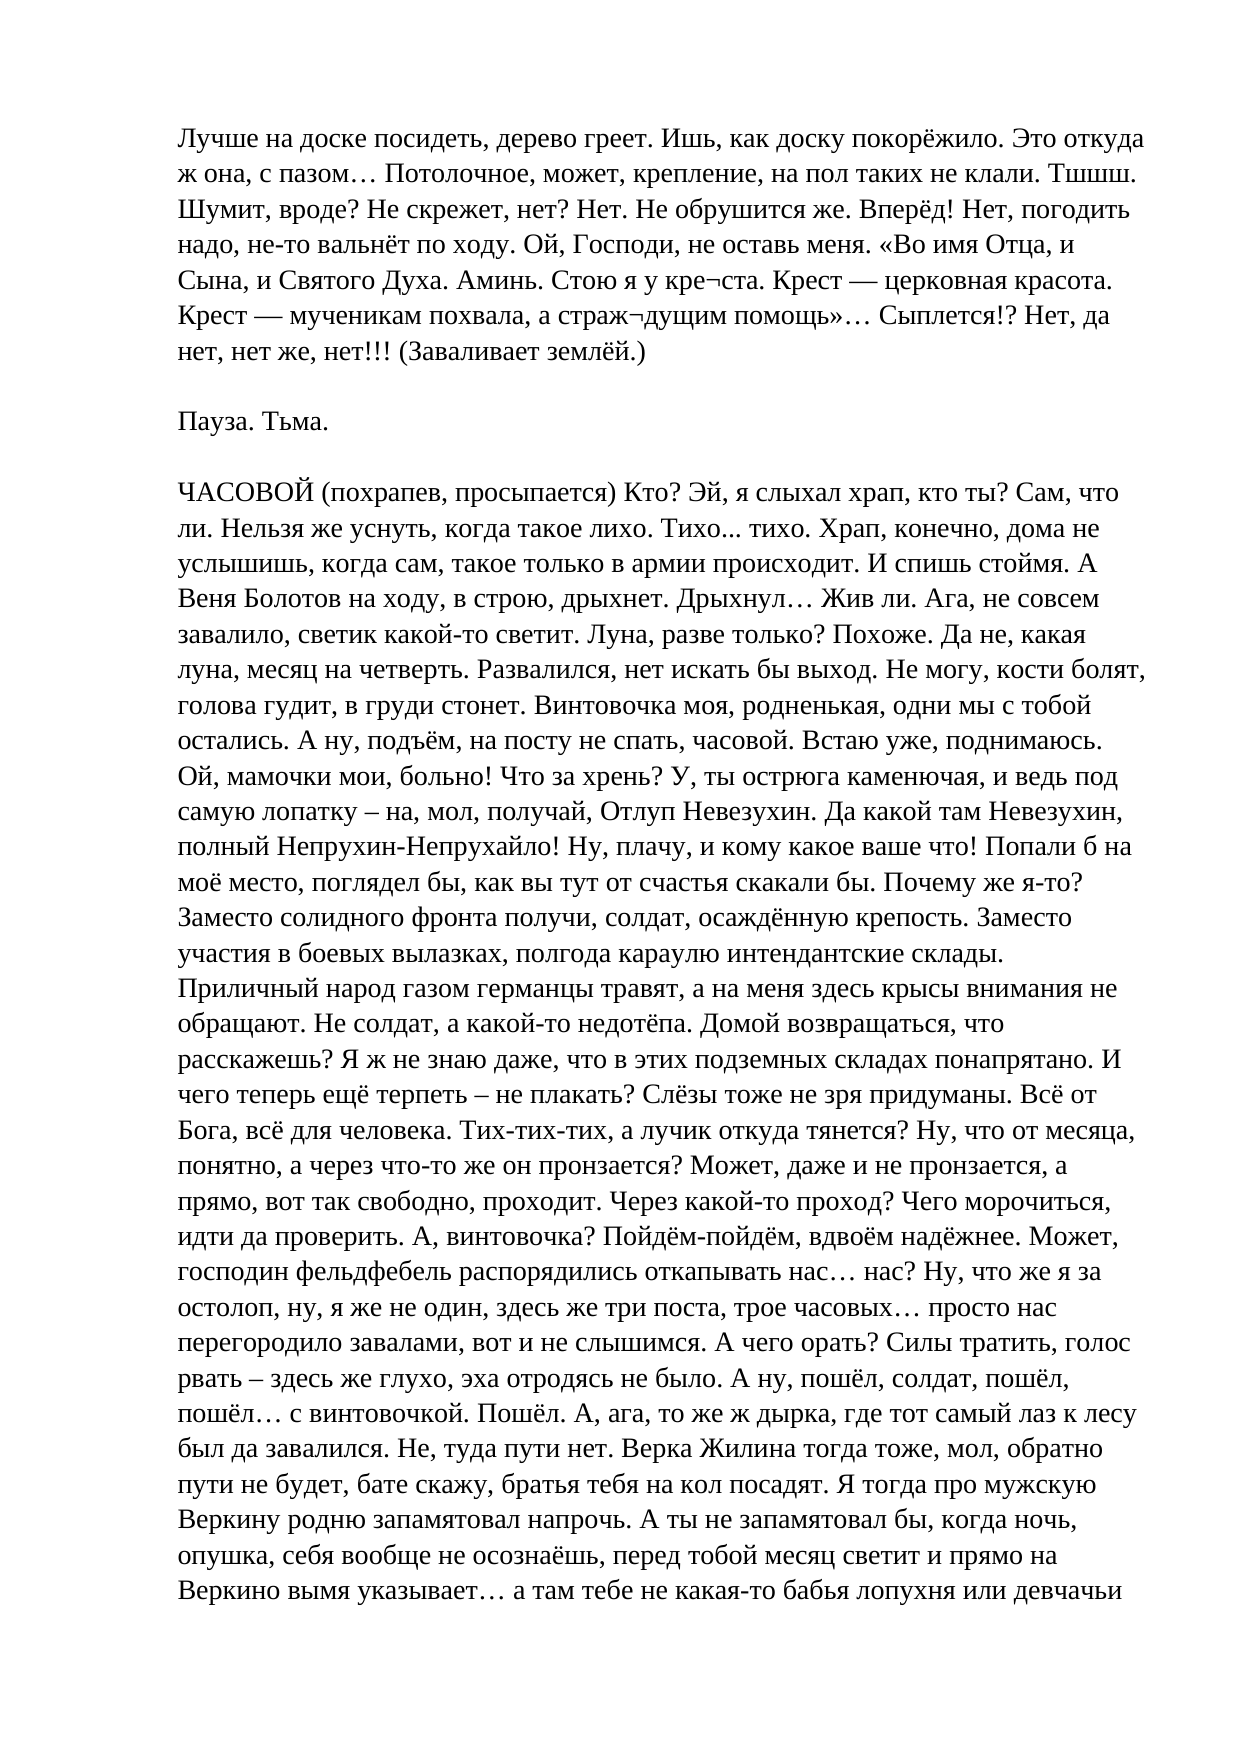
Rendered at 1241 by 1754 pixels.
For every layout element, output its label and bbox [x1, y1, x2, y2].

text [177, 118, 1152, 1606]
